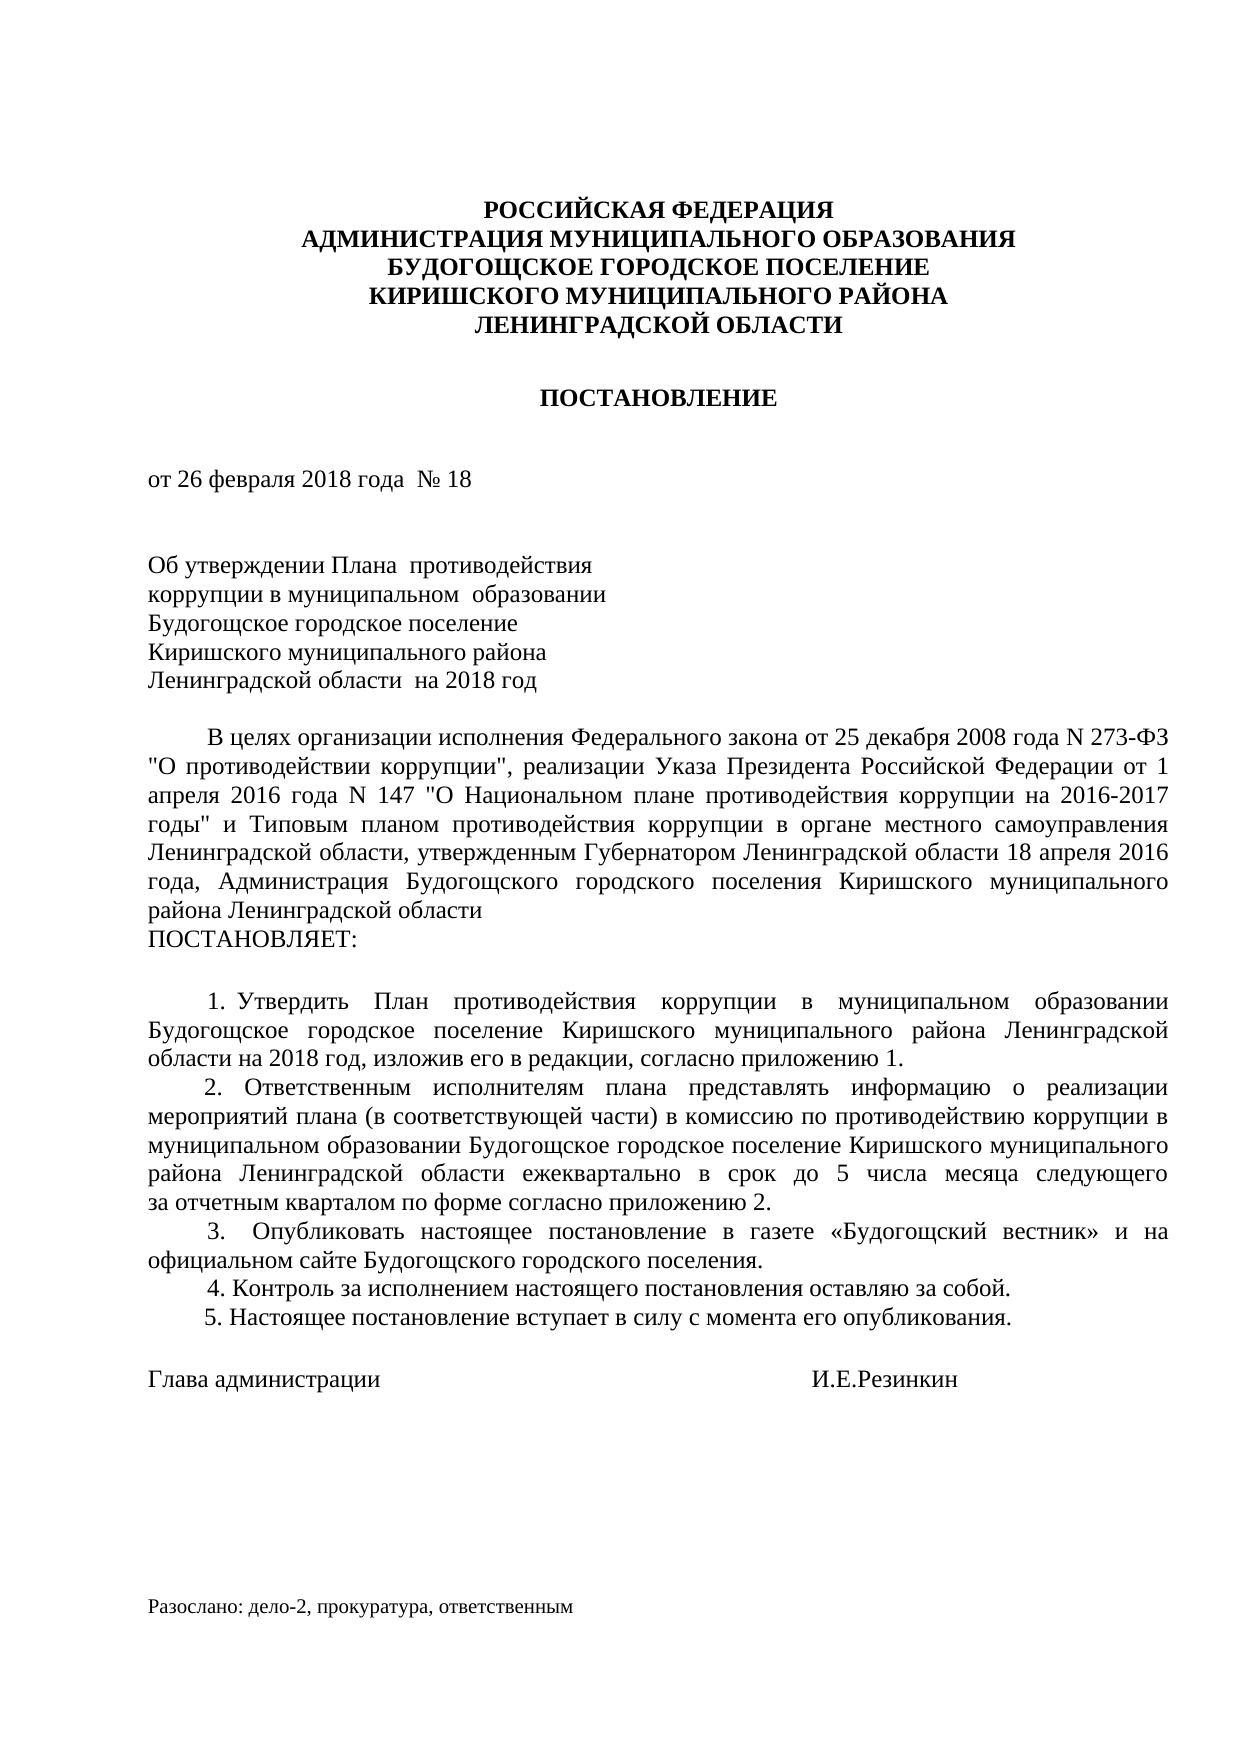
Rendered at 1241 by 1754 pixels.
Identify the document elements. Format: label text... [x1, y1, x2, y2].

list Опубликовать настоящее постановление в газете «Будогощский вестник» и на официальном сайте Будогощского городского поселения. [148, 1216, 1169, 1273]
text Разослано: дело-2, прокуратура, ответственным [148, 1594, 1169, 1618]
text ПОСТАНОВЛЯЕТ: [148, 924, 1169, 952]
text коррупции в муниципальном образовании [148, 579, 982, 608]
text ПОСТАНОВЛЕНИЕ [148, 383, 1169, 412]
text БУДОГОЩСКОЕ ГОРОДСКОЕ ПОСЕЛЕНИЕ [148, 252, 1169, 281]
text ЛЕНИНГРАДСКОЙ ОБЛАСТИ [148, 310, 1169, 339]
text 5. Настоящее постановление вступает в силу с момента его опубликования. [148, 1302, 1169, 1331]
text 2. Ответственным исполнителям плана представлять информацию о реализации мероприятий плана (в соответствующей части) в комиссию по противодействию коррупции в муниципальном образовании Будогощское городское поселение Киришского муниципального района Ленинградской области ежеквартально в срок до 5 числа месяца следующего за отчетным кварталом по форме согласно приложению 2. [148, 1072, 1169, 1216]
text Будогощское городское поселение [148, 608, 982, 637]
text от 26 февраля 2018 года № 18 [148, 464, 1169, 493]
text Глава администрации И.Е.Резинкин [148, 1364, 1169, 1393]
text 4. Контроль за исполнением настоящего постановления оставляю за собой. [148, 1273, 1169, 1302]
text Ленинградской области на 2018 год [148, 666, 982, 694]
text КИРИШСКОГО МУНИЦИПАЛЬНОГО РАЙОНА [148, 281, 1169, 310]
list Утвердить План противодействия коррупции в муниципальном образовании Будогощское городское поселение Киришского муниципального района Ленинградской области на 2018 год, изложив его в редакции, согласно приложению 1. [148, 986, 1169, 1072]
text Об утверждении Плана противодействия [148, 551, 982, 579]
text В целях организации исполнения Федерального закона от 25 декабря 2008 года N 273-ФЗ "О противодействии коррупции", реализации Указа Президента Российской Федерации от 1 апреля 2016 года N 147 "О Национальном плане противодействия коррупции на 2016-2017 годы" и Типовым планом противодействия коррупции в органе местного самоуправления Ленинградской области, утвержденным Губернатором Ленинградской области 18 апреля 2016 года, Администрация Будогощского городского поселения Киришского муниципального района Ленинградской области [148, 722, 1169, 924]
text РОССИЙСКАЯ ФЕДЕРАЦИЯ [148, 195, 1169, 224]
text Киришского муниципального района [148, 637, 982, 666]
text АДМИНИСТРАЦИЯ МУНИЦИПАЛЬНОГО ОБРАЗОВАНИЯ [148, 224, 1169, 252]
